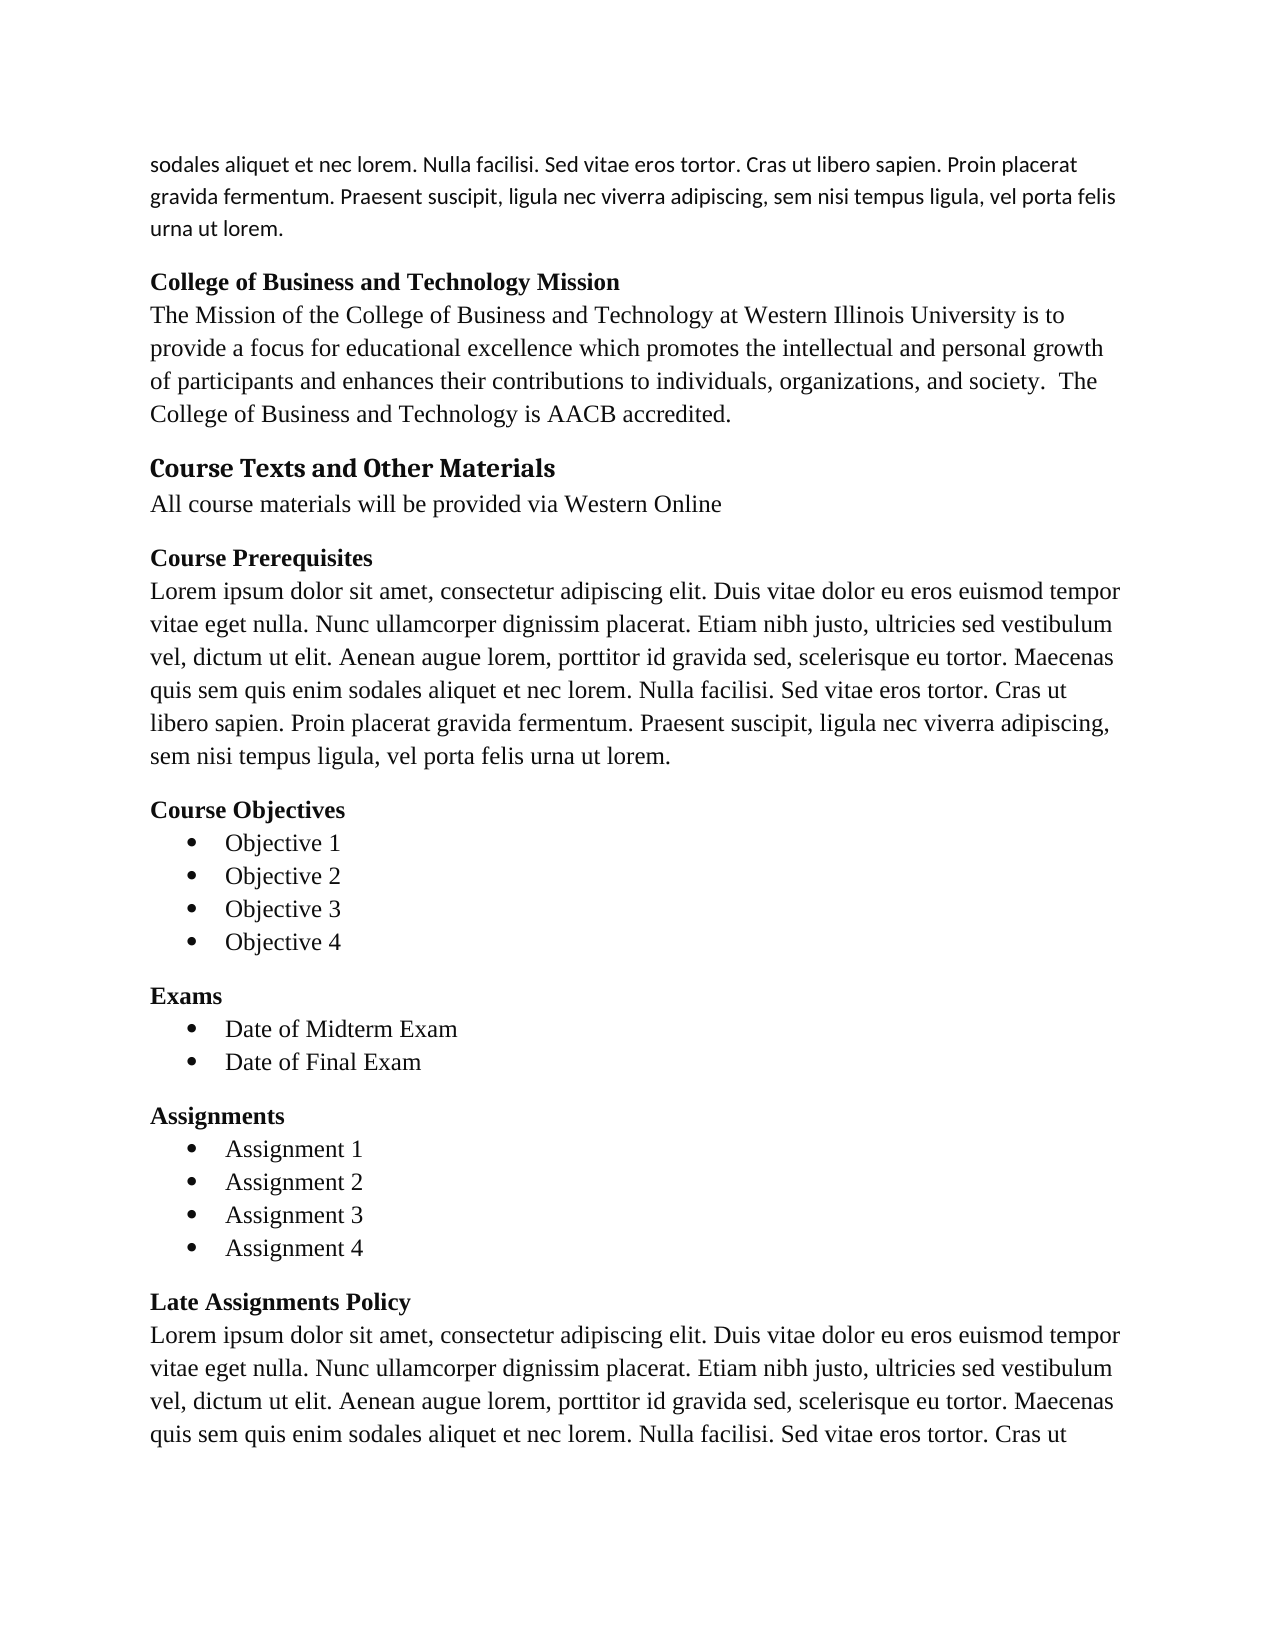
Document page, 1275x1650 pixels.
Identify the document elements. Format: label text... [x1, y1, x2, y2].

text The Mission of the College of Business and Technology at Western Illinois University is to provide a focus for educational excellence which promotes the intellectual and personal growth of participants and enhances their contributions to individuals, organizations, and society. The College of Business and Technology is AACB accredited. [150, 300, 1125, 428]
list Assignment 1 [187, 1134, 1125, 1162]
list Assignment 4 [187, 1233, 1125, 1262]
list Objective 2 [187, 861, 1125, 890]
list Date of Final Exam [187, 1047, 1125, 1076]
list Date of Midterm Exam [187, 1014, 1125, 1043]
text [150, 1320, 1125, 1447]
subtitle Assignments [150, 1101, 1125, 1129]
text All course materials will be provided via Western Online [150, 489, 1125, 518]
subtitle Course Prerequisites [150, 543, 1125, 572]
list Objective 1 [187, 828, 1125, 857]
subtitle Course Objectives [150, 795, 1125, 824]
subtitle Exams [150, 981, 1125, 1009]
subtitle Course Texts and Other Materials [150, 453, 1125, 484]
subtitle College of Business and Technology Mission [150, 267, 1125, 296]
subtitle Late Assignments Policy [150, 1287, 1125, 1315]
list Objective 3 [187, 894, 1125, 923]
list Assignment 2 [187, 1167, 1125, 1196]
list Assignment 3 [187, 1200, 1125, 1228]
list Objective 4 [187, 927, 1125, 956]
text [150, 150, 1125, 242]
